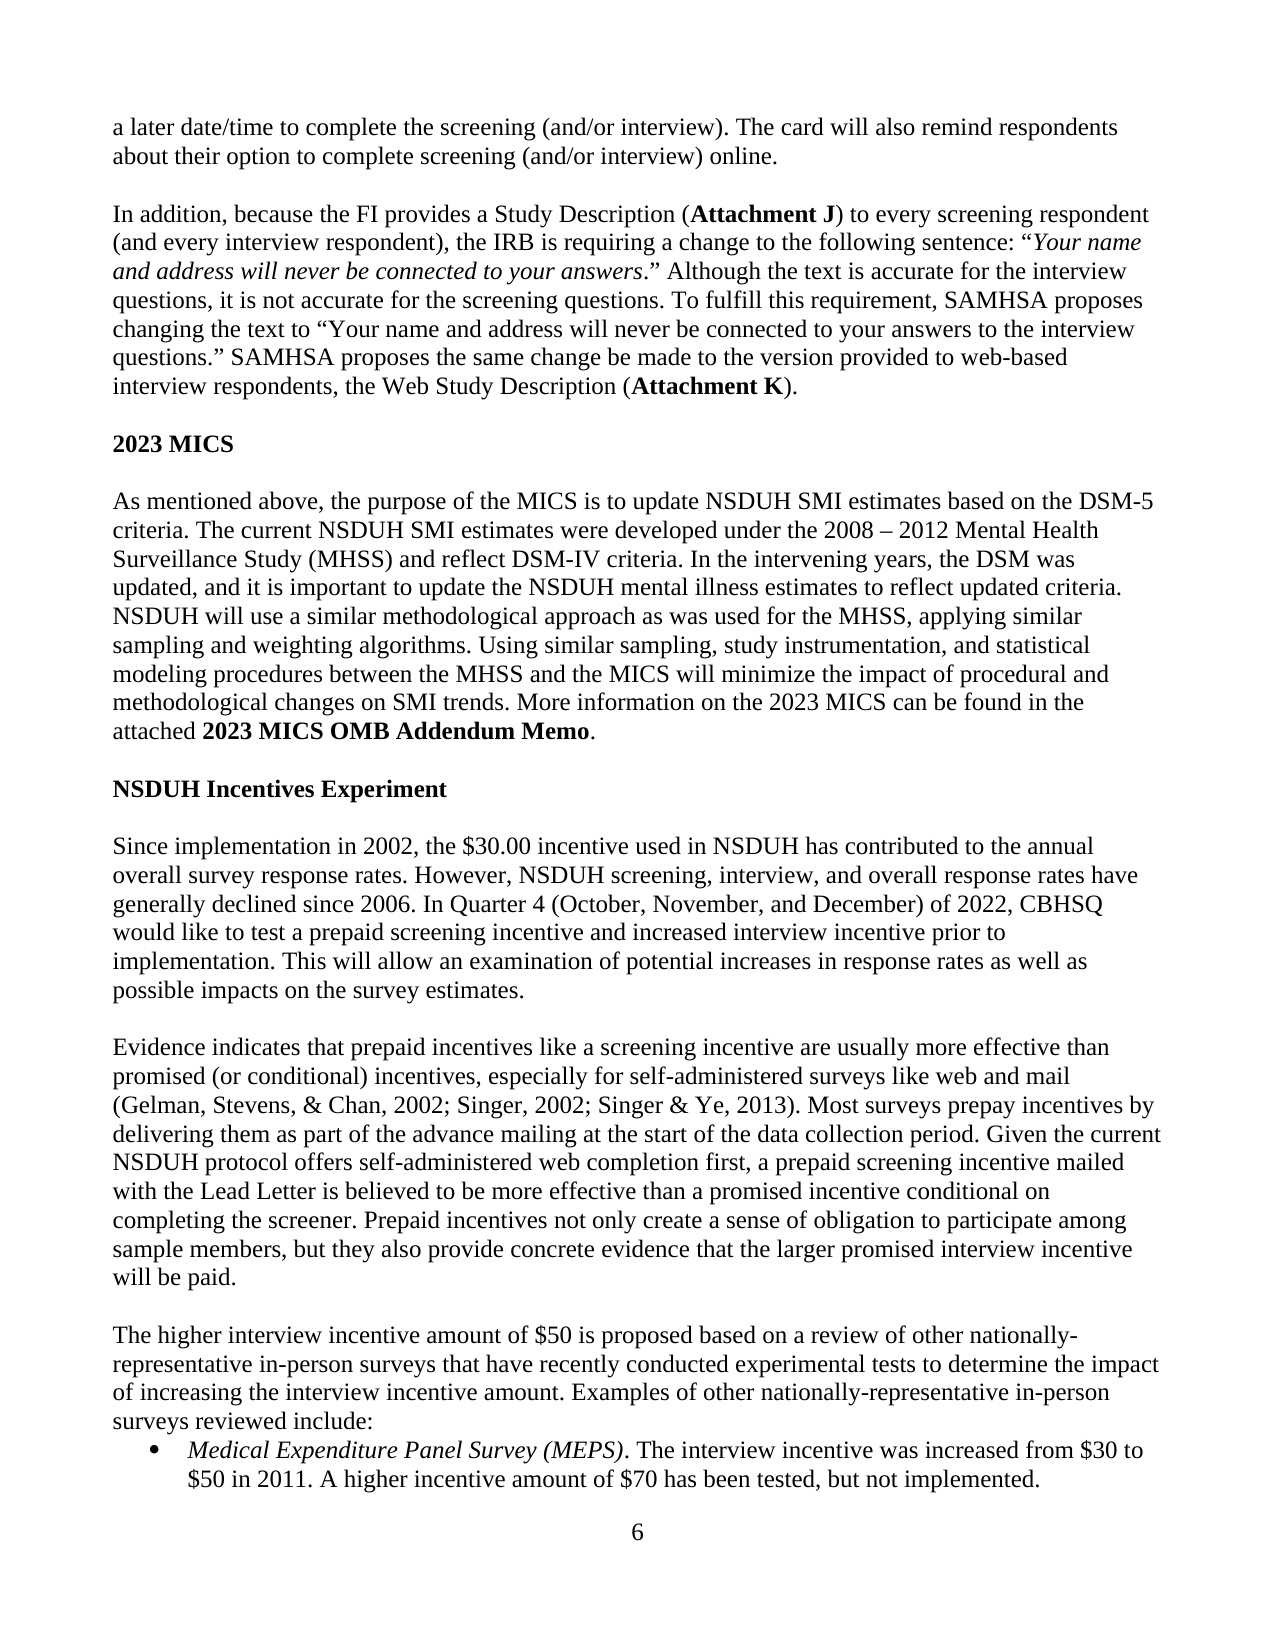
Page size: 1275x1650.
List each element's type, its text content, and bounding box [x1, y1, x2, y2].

text 2023 MICS [112, 429, 1162, 457]
text Evidence indicates that prepaid incentives like a screening incentive are usually more effective than promised (or conditional) incentives, especially for self-administered surveys like web and mail (Gelman, Stevens, & Chan, 2002; Singer, 2002; Singer & Ye, 2013). Most surveys prepay incentives by delivering them as part of the advance mailing at the start of the data collection period. Given the current NSDUH protocol offers self-administered web completion first, a prepaid screening incentive mailed with the Lead Letter is believed to be more effective than a promised incentive conditional on completing the screener. Prepaid incentives not only create a sense of obligation to participate among sample members, but they also provide concrete evidence that the larger promised interview incentive will be paid. [112, 1032, 1162, 1291]
text Since implementation in 2002, the $30.00 incentive used in NSDUH has contributed to the annual overall survey response rates. However, NSDUH screening, interview, and overall response rates have generally declined since 2006. In Quarter 4 (October, November, and December) of 2022, CBHSQ would like to test a prepaid screening incentive and increased interview incentive prior to implementation. This will allow an examination of potential increases in response rates as well as possible impacts on the survey estimates. [112, 831, 1162, 1004]
text As mentioned above, the purpose of the MICS is to update NSDUH SMI estimates based on the DSM-5 criteria. The current NSDUH SMI estimates were developed under the 2008 – 2012 Mental Health Surveillance Study (MHSS) and reflect DSM-IV criteria. In the intervening years, the DSM was updated, and it is important to update the NSDUH mental illness estimates to reflect updated criteria. NSDUH will use a similar methodological approach as was used for the MHSS, applying similar sampling and weighting algorithms. Using similar sampling, study instrumentation, and statistical modeling procedures between the MHSS and the MICS will minimize the impact of procedural and methodological changes on SMI trends. More information on the 2023 MICS can be found in the attached 2023 MICS OMB Addendum Memo. [112, 486, 1162, 745]
text The higher interview incentive amount of $50 is proposed based on a review of other nationally-representative in-person surveys that have recently conducted experimental tests to determine the impact of increasing the interview incentive amount. Examples of other nationally-representative in-person surveys reviewed include: [112, 1320, 1162, 1435]
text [112, 112, 1162, 170]
text NSDUH Incentives Experiment [112, 774, 1162, 802]
text In addition, because the FI provides a Study Description (Attachment J) to every screening respondent (and every interview respondent), the IRB is requiring a change to the following sentence: “Your name and address will never be connected to your answers.” Although the text is accurate for the interview questions, it is not accurate for the screening questions. To fulfill this requirement, SAMHSA proposes changing the text to “Your name and address will never be connected to your answers to the interview questions.” SAMHSA proposes the same change be made to the version provided to web-based interview respondents, the Web Study Description (Attachment K). [112, 199, 1162, 400]
list Medical Expenditure Panel Survey (MEPS). The interview incentive was increased from $30 to $50 in 2011. A higher incentive amount of $70 has been tested, but not implemented. [150, 1435, 1162, 1492]
